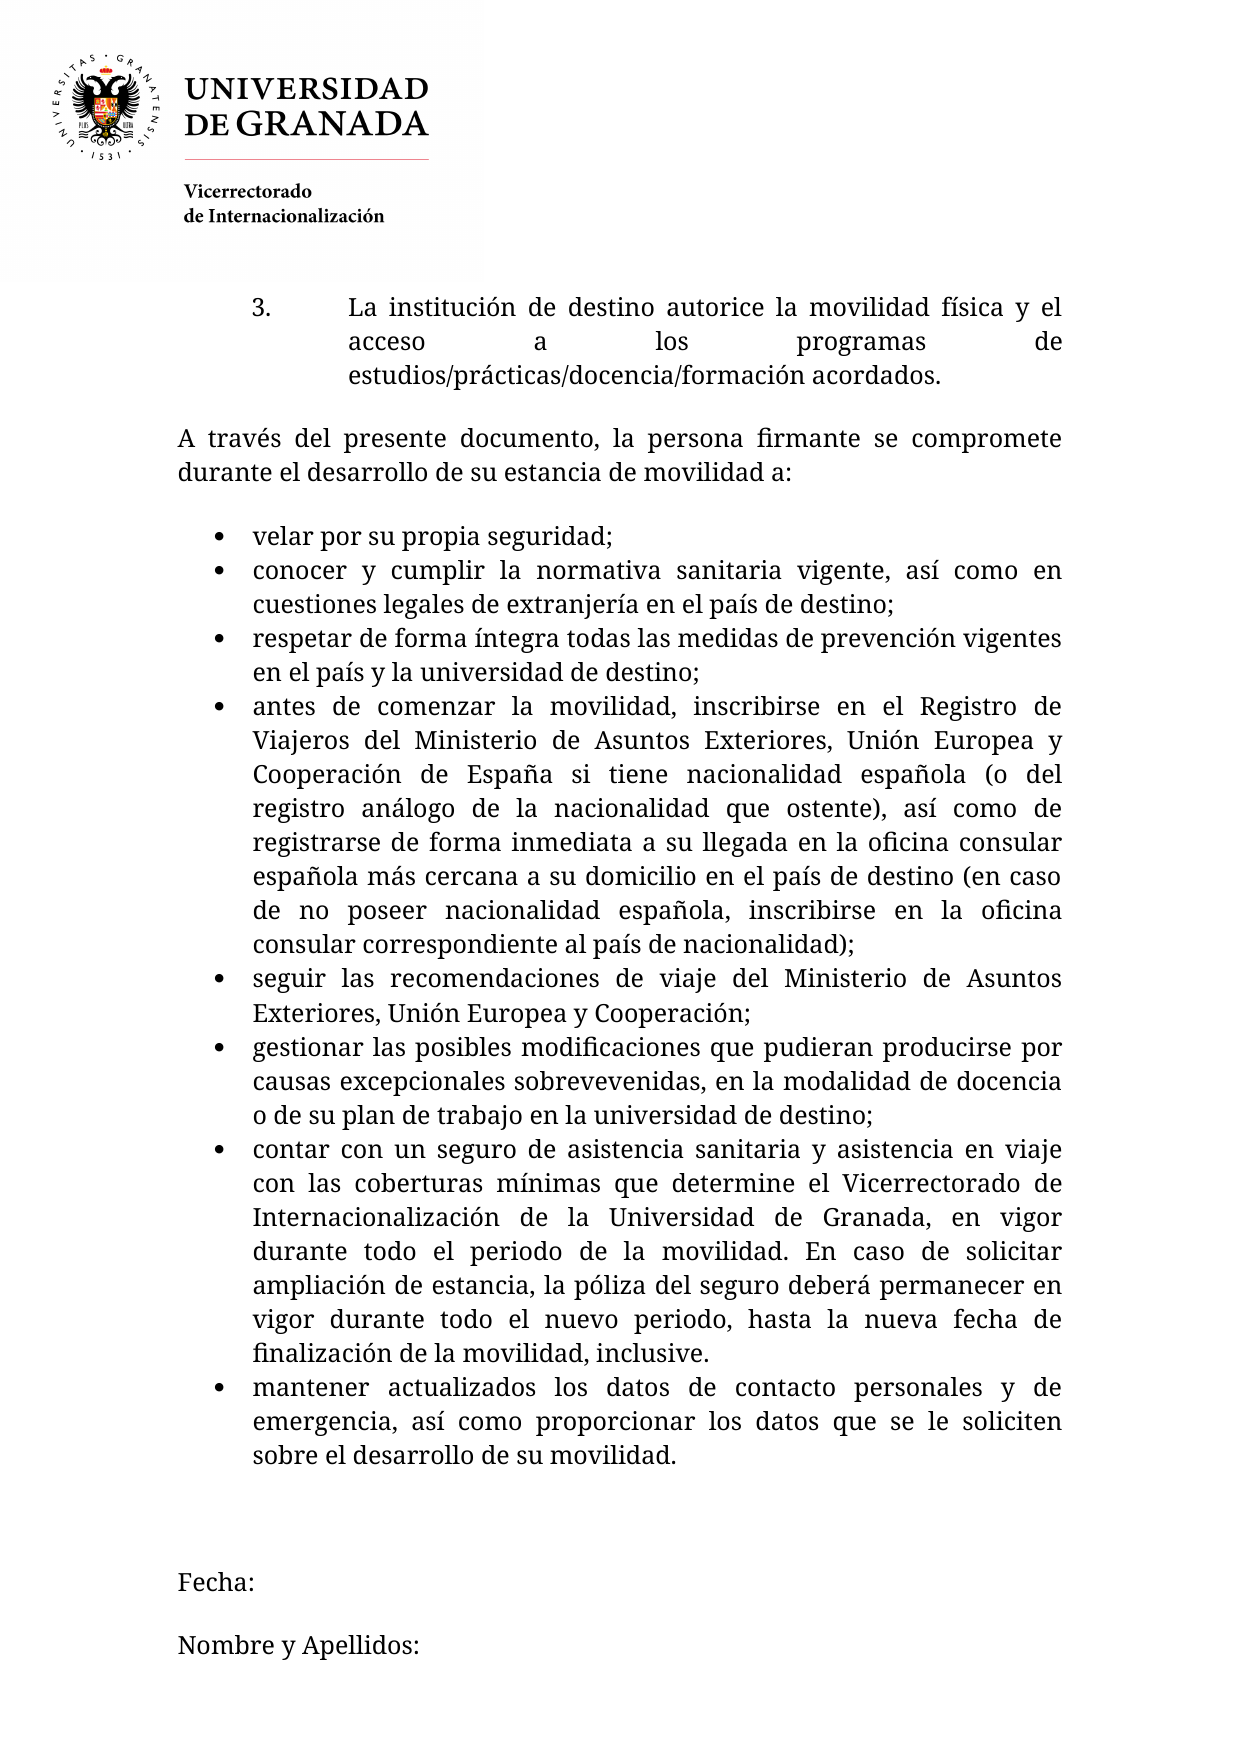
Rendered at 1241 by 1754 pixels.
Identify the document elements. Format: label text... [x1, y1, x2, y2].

list seguir las recomendaciones de viaje del Ministerio de Asuntos Exteriores, Unión Europea y Cooperación; [215, 961, 1063, 1029]
text Fecha: [177, 1564, 1063, 1598]
list La institución de destino autorice la movilidad física y el acceso a los programas de estudios/prácticas/docencia/formación acordados. [251, 290, 1063, 392]
text A través del presente documento, la persona firmante se compromete durante el desarrollo de su estancia de movilidad a: [177, 421, 1063, 489]
list contar con un seguro de asistencia sanitaria y asistencia en viaje con las coberturas mínimas que determine el Vicerrectorado de Internacionalización de la Universidad de Granada, en vigor durante todo el periodo de la movilidad. En caso de solicitar ampliación de estancia, la póliza del seguro deberá permanecer en vigor durante todo el nuevo periodo, hasta la nueva fecha de finalización de la movilidad, inclusive. [215, 1131, 1063, 1370]
list respetar de forma íntegra todas las medidas de prevención vigentes en el país y la universidad de destino; [215, 621, 1063, 689]
list mantener actualizados los datos de contacto personales y de emergencia, así como proporcionar los datos que se le soliciten sobre el desarrollo de su movilidad. [215, 1370, 1063, 1472]
list antes de comenzar la movilidad, inscribirse en el Registro de Viajeros del Ministerio de Asuntos Exteriores, Unión Europea y Cooperación de España si tiene nacionalidad española (o del registro análogo de la nacionalidad que ostente), así como de registrarse de forma inmediata a su llegada en la oficina consular española más cercana a su domicilio en el país de destino (en caso de no poseer nacionalidad española, inscribirse en la oficina consular correspondiente al país de nacionalidad); [215, 689, 1063, 961]
list gestionar las posibles modificaciones que pudieran producirse por causas excepcionales sobrevevenidas, en la modalidad de docencia o de su plan de trabajo en la universidad de destino; [215, 1029, 1063, 1131]
list conocer y cumplir la normativa sanitaria vigente, así como en cuestiones legales de extranjería en el país de destino; [215, 552, 1063, 621]
picture [0, 0, 484, 282]
list velar por su propia seguridad; [215, 518, 1063, 552]
text Nombre y Apellidos: [177, 1628, 1063, 1662]
